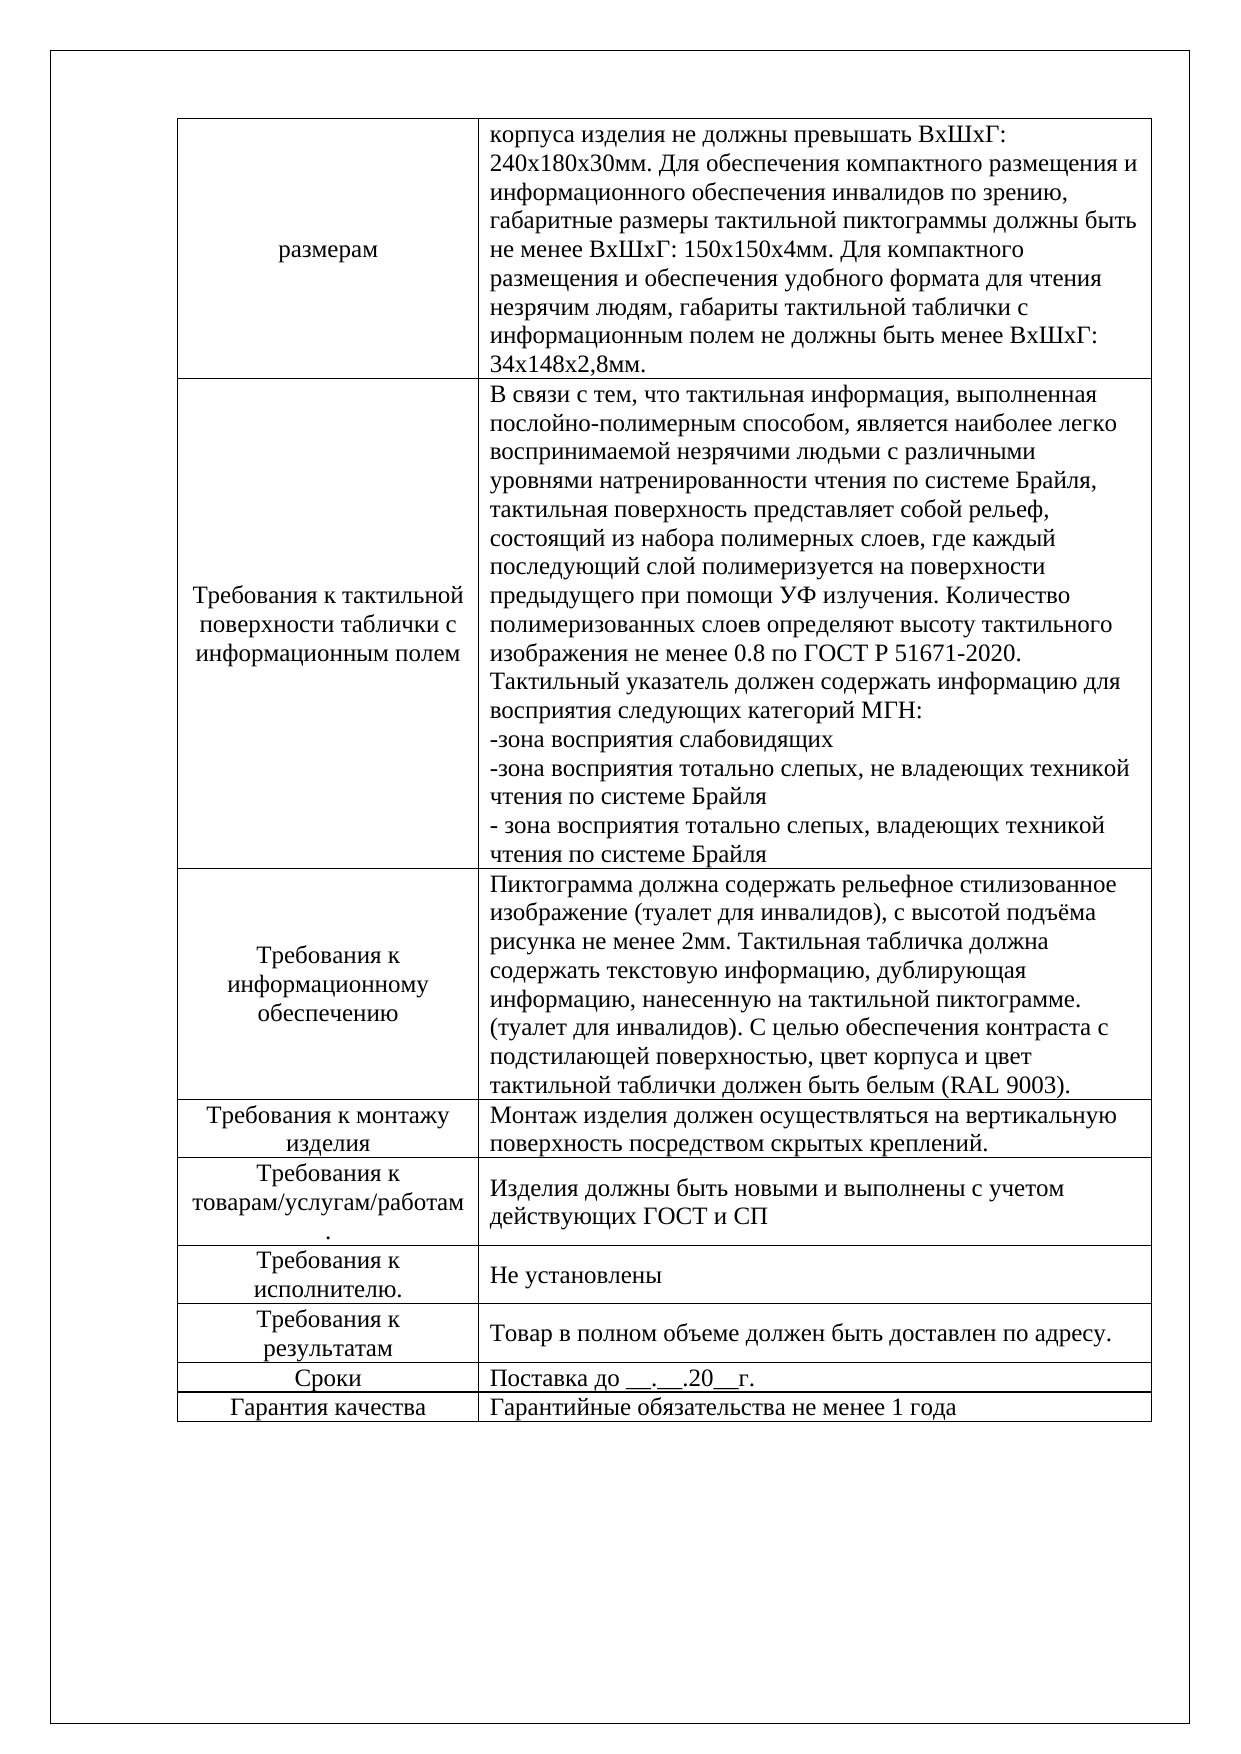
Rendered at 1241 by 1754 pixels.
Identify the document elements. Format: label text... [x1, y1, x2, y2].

table_cell Сроки [178, 1363, 478, 1391]
table_cell Требования к товарам/услугам/работам. [178, 1158, 478, 1244]
table_cell В связи с тем, что тактильная информация, выполненная послойно-полимерным способом, является наиболее легко воспринимаемой незрячими людьми с различными уровнями натренированности чтения по системе Брайля, тактильная поверхность представляет собой рельеф, состоящий из набора полимерных слоев, где каждый последующий слой полимеризуется на поверхности предыдущего при помощи УФ излучения. Количество полимеризованных слоев определяют высоту тактильного изображения не менее 0.8 по ГОСТ Р 51671-2020. Тактильный указатель должен содержать информацию для восприятия следующих категорий МГН: -зона восприятия слабовидящих -зона восприятия тотально слепых, не владеющих техникой чтения по системе Брайля - зона восприятия тотально слепых, владеющих техникой чтения по системе Брайля [479, 379, 1151, 868]
table_cell Требования к результатам [178, 1304, 478, 1362]
table_cell Не установлены [479, 1246, 1151, 1303]
table_cell Гарантия качества [178, 1393, 478, 1421]
table_cell Требования к информационному обеспечению [178, 869, 478, 1099]
table_cell Гарантийные обязательства не менее 1 года [479, 1393, 1151, 1421]
table_cell Товар в полном объеме должен быть доставлен по адресу. [479, 1304, 1151, 1362]
table_cell Требования к монтажу изделия [178, 1100, 478, 1157]
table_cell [178, 119, 478, 378]
table_cell Изделия должны быть новыми и выполнены с учетом действующих ГОСТ и СП [479, 1158, 1151, 1244]
table_cell Поставка до __.__.20__г. [479, 1363, 1151, 1391]
table_cell Монтаж изделия должен осуществляться на вертикальную поверхность посредством скрытых креплений. [479, 1100, 1151, 1157]
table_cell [479, 119, 1151, 378]
table_cell Пиктограмма должна содержать рельефное стилизованное изображение (туалет для инвалидов), с высотой подъёма рисунка не менее 2мм. Тактильная табличка должна содержать текстовую информацию, дублирующая информацию, нанесенную на тактильной пиктограмме. (туалет для инвалидов). С целью обеспечения контраста с подстилающей поверхностью, цвет корпуса и цвет тактильной таблички должен быть белым (RAL 9003). [479, 869, 1151, 1099]
table_cell Требования к исполнителю. [178, 1246, 478, 1303]
table_cell Требования к тактильной поверхности таблички с информационным полем [178, 379, 478, 868]
